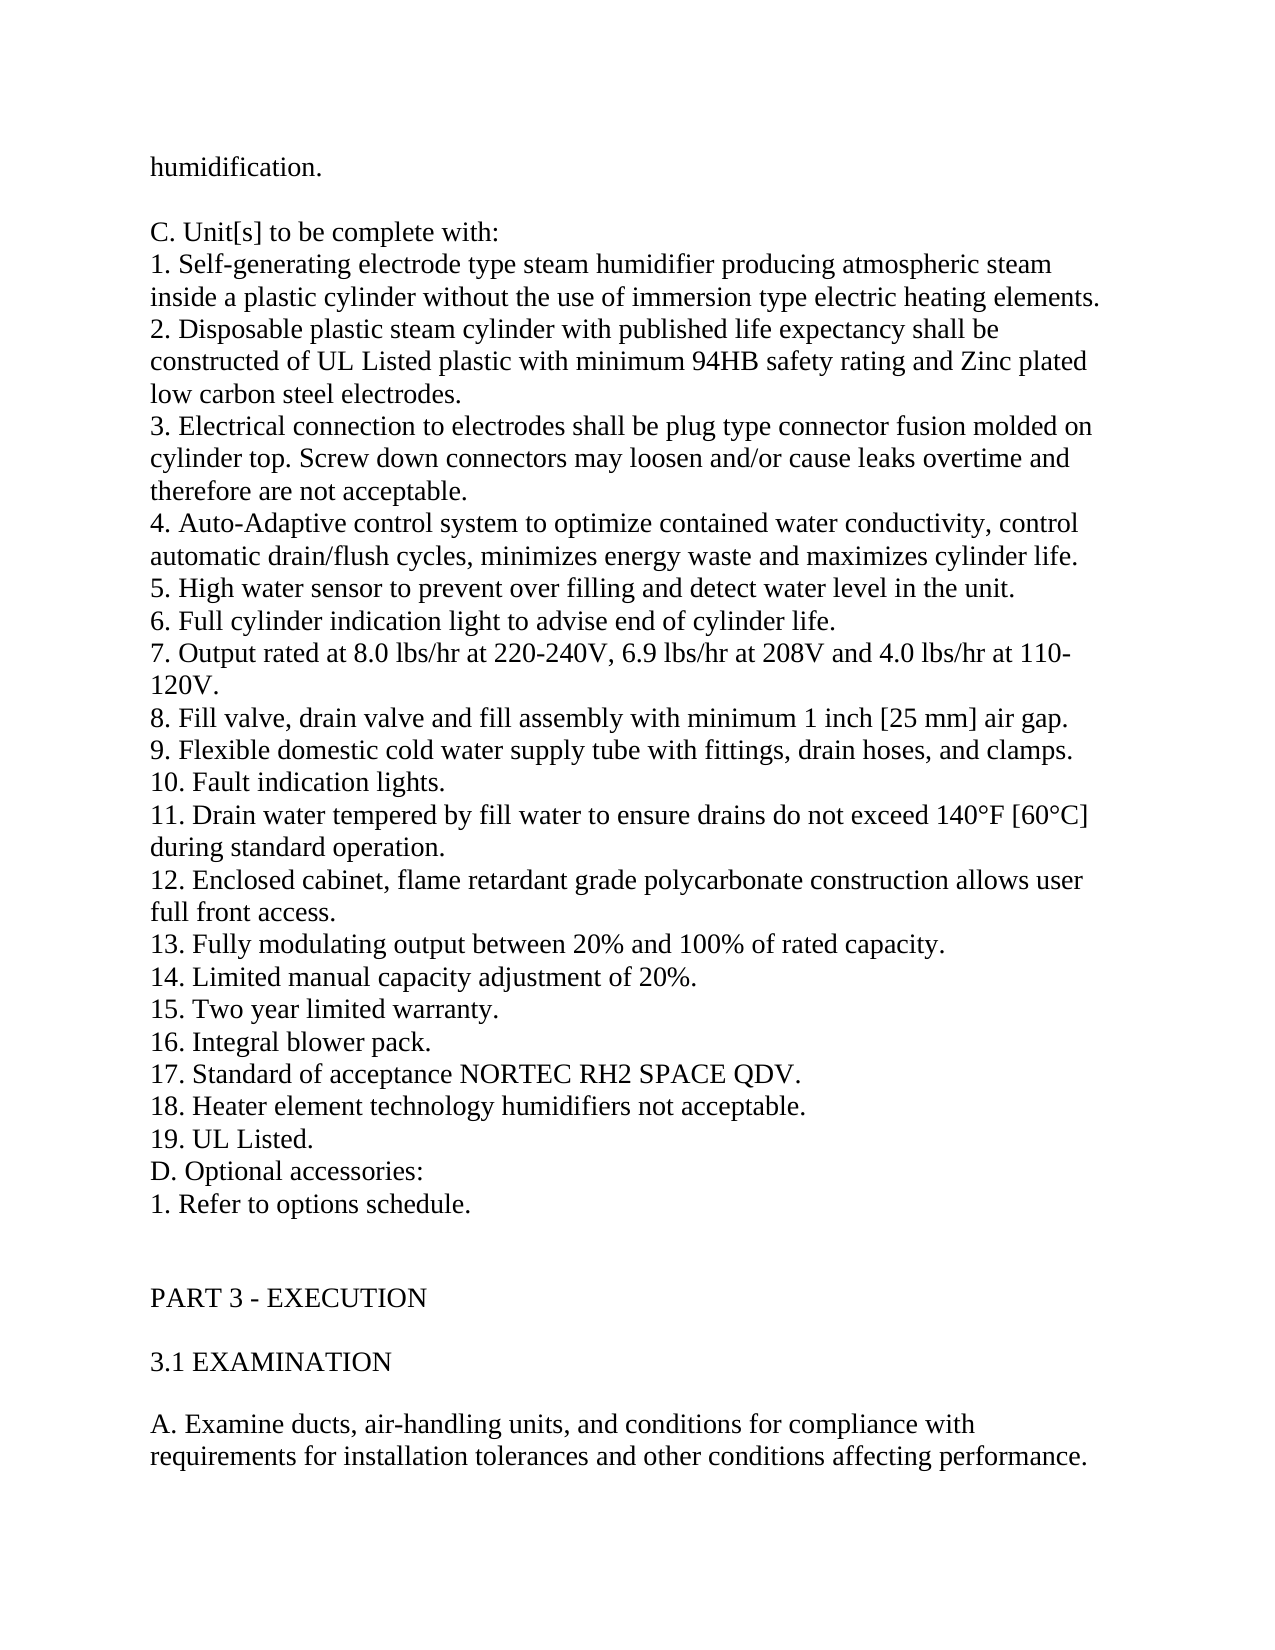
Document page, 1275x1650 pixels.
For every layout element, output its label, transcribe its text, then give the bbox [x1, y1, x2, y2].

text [150, 1407, 1125, 1472]
text 1. Self-generating electrode type steam humidifier producing atmospheric steam inside a plastic cylinder without the use of immersion type electric heating elements. 2. Disposable plastic steam cylinder with published life expectancy shall be constructed of UL Listed plastic with minimum 94HB safety rating and Zinc plated low carbon steel electrodes. 3. Electrical connection to electrodes shall be plug type connector fusion molded on cylinder top. Screw down connectors may loosen and/or cause leaks overtime and therefore are not acceptable. 4. Auto-Adaptive control system to optimize contained water conductivity, control automatic drain/flush cycles, minimizes energy waste and maximizes cylinder life. 5. High water sensor to prevent over filling and detect water level in the unit. 6. Full cylinder indication light to advise end of cylinder life. 7. Output rated at 8.0 lbs/hr at 220-240V, 6.9 lbs/hr at 208V and 4.0 lbs/hr at 110-120V. 8. Fill valve, drain valve and fill assembly with minimum 1 inch [25 mm] air gap. 9. Flexible domestic cold water supply tube with fittings, drain hoses, and clamps. 10. Fault indication lights. 11. Drain water tempered by fill water to ensure drains do not exceed 140°F [60°C] during standard operation. 12. Enclosed cabinet, flame retardant grade polycarbonate construction allows user full front access. 13. Fully modulating output between 20% and 100% of rated capacity. 14. Limited manual capacity adjustment of 20%. 15. Two year limited warranty. 16. Integral blower pack. 17. Standard of acceptance NORTEC RH2 SPACE QDV. 18. Heater element technology humidifiers not acceptable. 19. UL Listed. [150, 247, 1125, 1154]
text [150, 150, 1125, 247]
text D. Optional accessories: [150, 1154, 1125, 1187]
text PART 3 - EXECUTION 3.1 EXAMINATION [150, 1248, 1125, 1378]
text 1. Refer to options schedule. [150, 1187, 1125, 1219]
